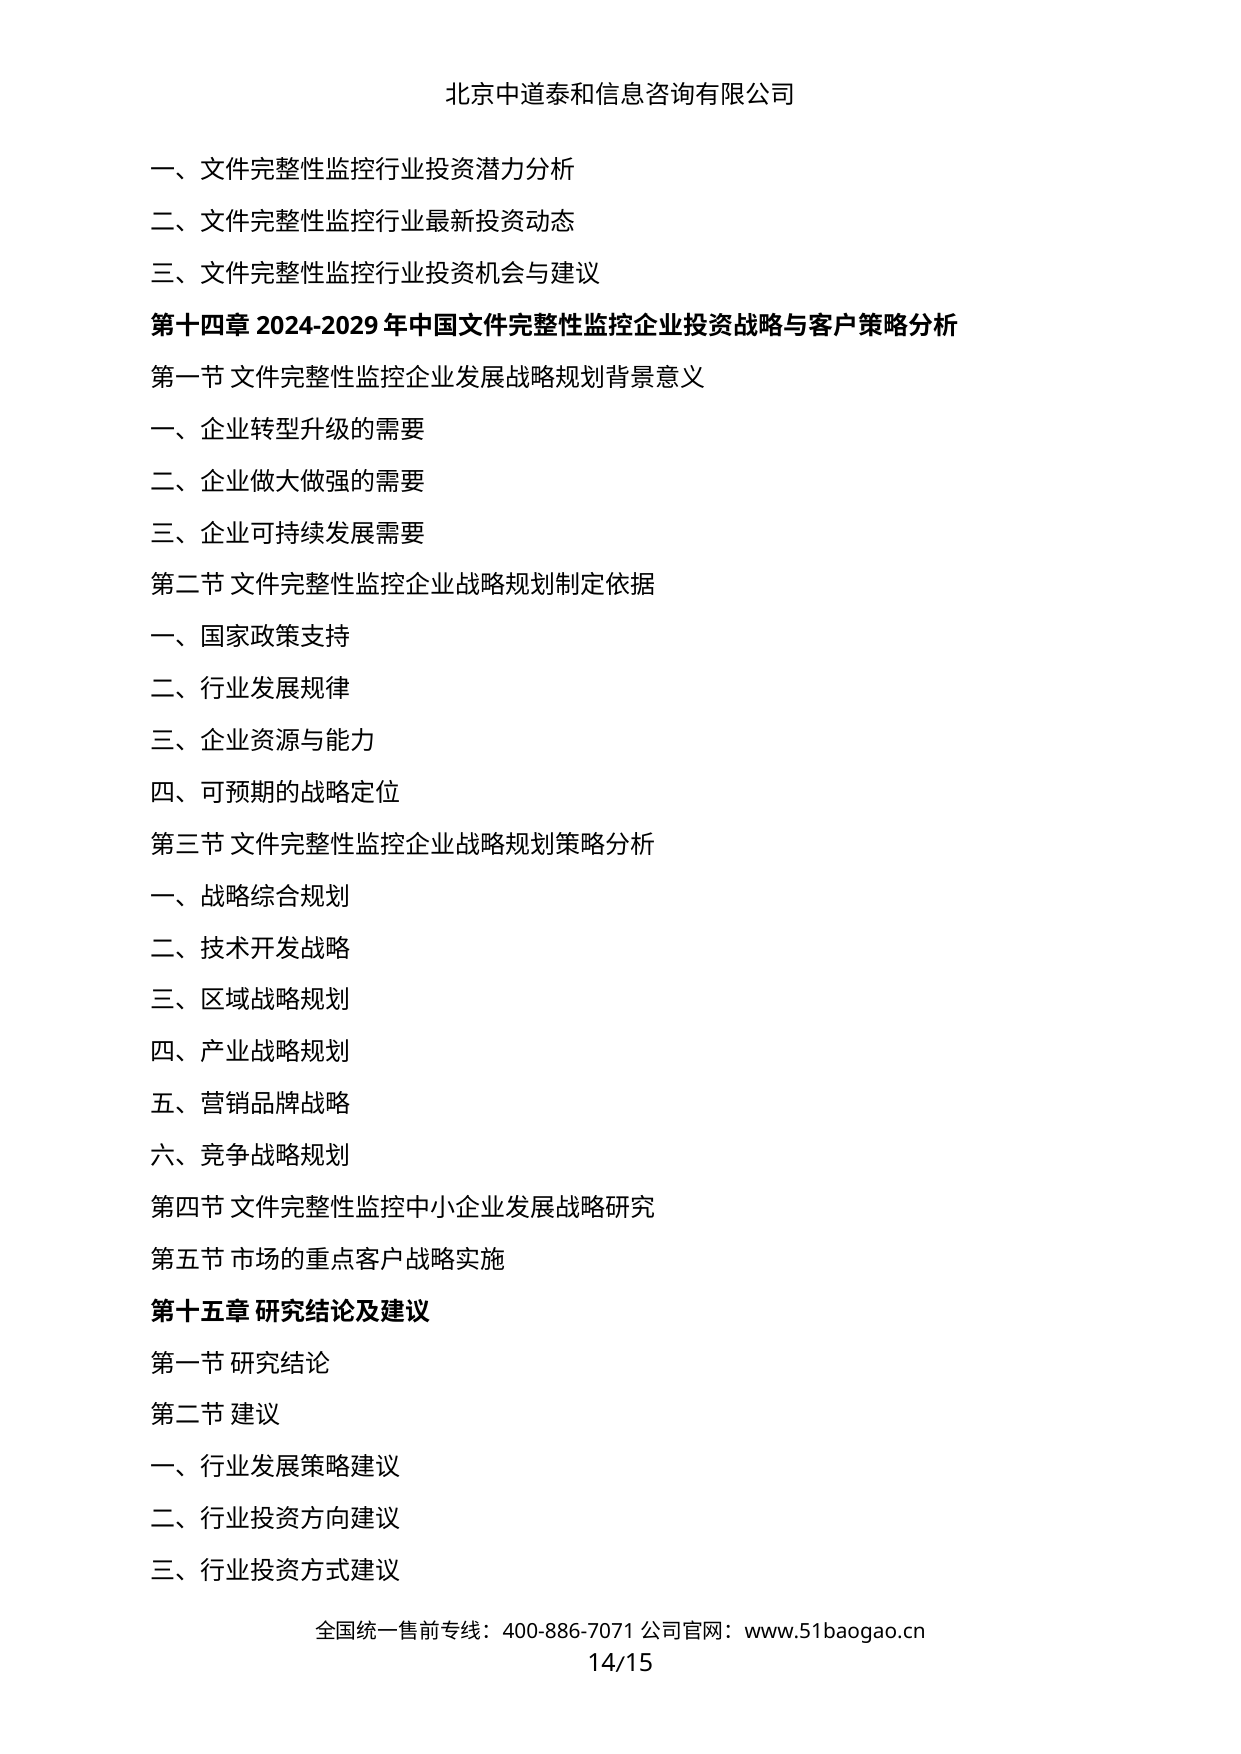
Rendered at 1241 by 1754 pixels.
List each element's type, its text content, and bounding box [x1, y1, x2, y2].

text 二、企业做大做强的需要 [150, 461, 1090, 497]
text 一、企业转型升级的需要 [150, 409, 1090, 446]
text 一、文件完整性监控行业投资潜力分析 [150, 150, 1090, 186]
text 二、行业发展规律 [150, 669, 1090, 705]
text 二、行业投资方向建议 [150, 1499, 1090, 1535]
text 一、国家政策支持 [150, 617, 1090, 653]
text 第三节 文件完整性监控企业战略规划策略分析 [150, 824, 1090, 861]
text 第一节 研究结论 [150, 1343, 1090, 1379]
text 六、竞争战略规划 [150, 1136, 1090, 1172]
text 四、产业战略规划 [150, 1032, 1090, 1068]
text 三、企业可持续发展需要 [150, 513, 1090, 549]
text 三、区域战略规划 [150, 980, 1090, 1016]
text 一、行业发展策略建议 [150, 1447, 1090, 1483]
text 第二节 建议 [150, 1395, 1090, 1431]
text 第十五章 研究结论及建议 [150, 1291, 1090, 1327]
text 第二节 文件完整性监控企业战略规划制定依据 [150, 565, 1090, 601]
text 第一节 文件完整性监控企业发展战略规划背景意义 [150, 357, 1090, 394]
text 一、战略综合规划 [150, 876, 1090, 912]
text 三、行业投资方式建议 [150, 1551, 1090, 1587]
text 三、文件完整性监控行业投资机会与建议 [150, 254, 1090, 290]
text 第十四章 2024-2029年中国文件完整性监控企业投资战略与客户策略分析 [150, 306, 1090, 342]
text 二、技术开发战略 [150, 928, 1090, 964]
text 四、可预期的战略定位 [150, 772, 1090, 809]
text 第五节 市场的重点客户战略实施 [150, 1239, 1090, 1276]
text 二、文件完整性监控行业最新投资动态 [150, 202, 1090, 238]
text 五、营销品牌战略 [150, 1084, 1090, 1120]
text 三、企业资源与能力 [150, 721, 1090, 757]
text 第四节 文件完整性监控中小企业发展战略研究 [150, 1187, 1090, 1224]
